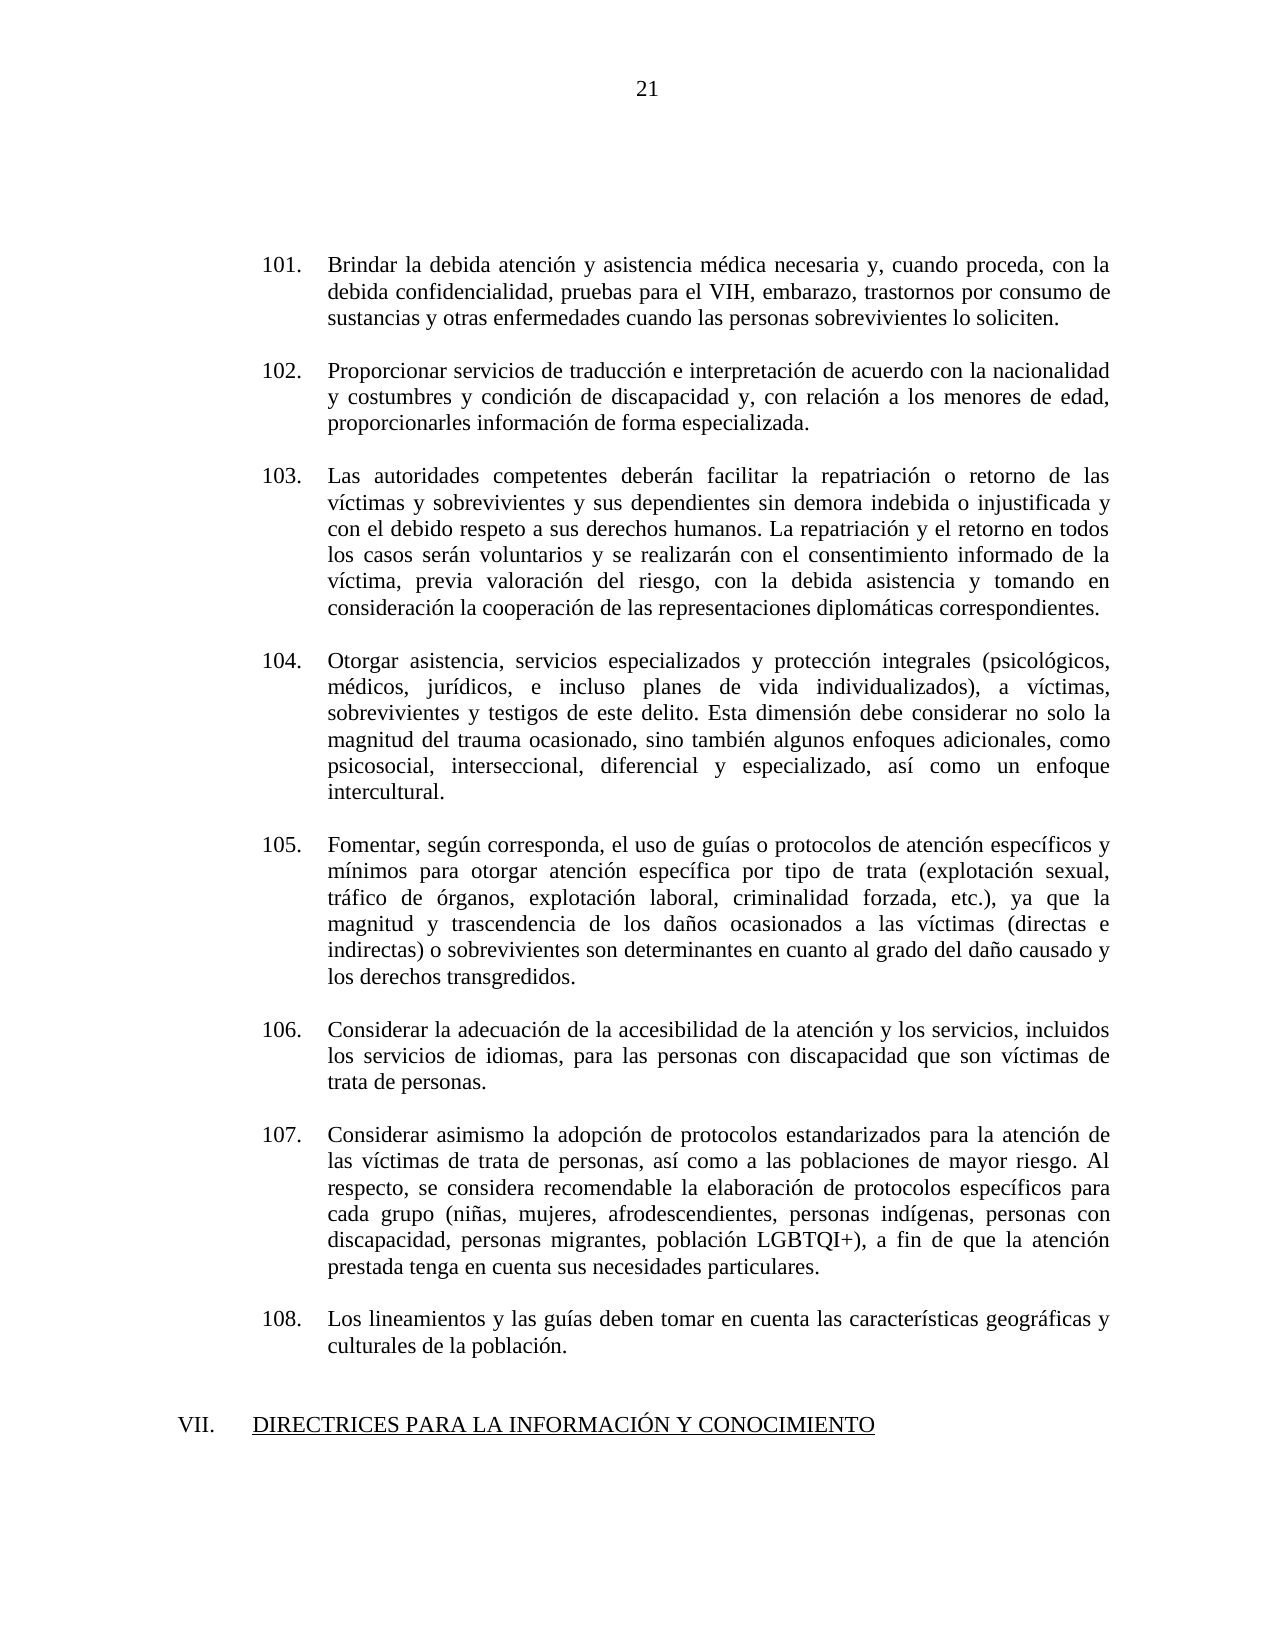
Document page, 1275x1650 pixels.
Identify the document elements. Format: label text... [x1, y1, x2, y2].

list Los lineamientos y las guías deben tomar en cuenta las características geográficas y culturales de la población. [262, 1306, 1111, 1358]
list Fomentar, según corresponda, el uso de guías o protocolos de atención específicos y mínimos para otorgar atención específica por tipo de trata (explotación sexual, tráfico de órganos, explotación laboral, criminalidad forzada, etc.), ya que la magnitud y trascendencia de los daños ocasionados a las víctimas (directas e indirectas) o sobrevivientes son determinantes en cuanto al grado del daño causado y los derechos transgredidos. [262, 831, 1111, 989]
list Brindar la debida atención y asistencia médica necesaria y, cuando proceda, con la debida confidencialidad, pruebas para el VIH, embarazo, trastornos por consumo de sustancias y otras enfermedades cuando las personas sobrevivientes lo soliciten. [262, 251, 1111, 330]
list Las autoridades competentes deberán facilitar la repatriación o retorno de las víctimas y sobrevivientes y sus dependientes sin demora indebida o injustificada y con el debido respeto a sus derechos humanos. La repatriación y el retorno en todos los casos serán voluntarios y se realizarán con el consentimiento informado de la víctima, previa valoración del riesgo, con la debida asistencia y tomando en consideración la cooperación de las representaciones diplomáticas correspondientes. [262, 462, 1111, 620]
list Considerar la adecuación de la accesibilidad de la atención y los servicios, incluidos los servicios de idiomas, para las personas con discapacidad que son víctimas de trata de personas. [262, 1016, 1111, 1095]
list Considerar asimismo la adopción de protocolos estandarizados para la atención de las víctimas de trata de personas, así como a las poblaciones de mayor riesgo. Al respecto, se considera recomendable la elaboración de protocolos específicos para cada grupo (niñas, mujeres, afrodescendientes, personas indígenas, personas con discapacidad, personas migrantes, población LGBTQI+), a fin de que la atención prestada tenga en cuenta sus necesidades particulares. [262, 1121, 1111, 1279]
list DIRECTRICES PARA LA INFORMACIÓN Y CONOCIMIENTO [177, 1411, 1111, 1437]
list Otorgar asistencia, servicios especializados y protección integrales (psicológicos, médicos, jurídicos, e incluso planes de vida individualizados), a víctimas, sobrevivientes y testigos de este delito. Esta dimensión debe considerar no solo la magnitud del trauma ocasionado, sino también algunos enfoques adicionales, como psicosocial, interseccional, diferencial y especializado, así como un enfoque intercultural. [262, 647, 1111, 805]
list Proporcionar servicios de traducción e interpretación de acuerdo con la nacionalidad y costumbres y condición de discapacidad y, con relación a los menores de edad, proporcionarles información de forma especializada. [262, 357, 1111, 436]
